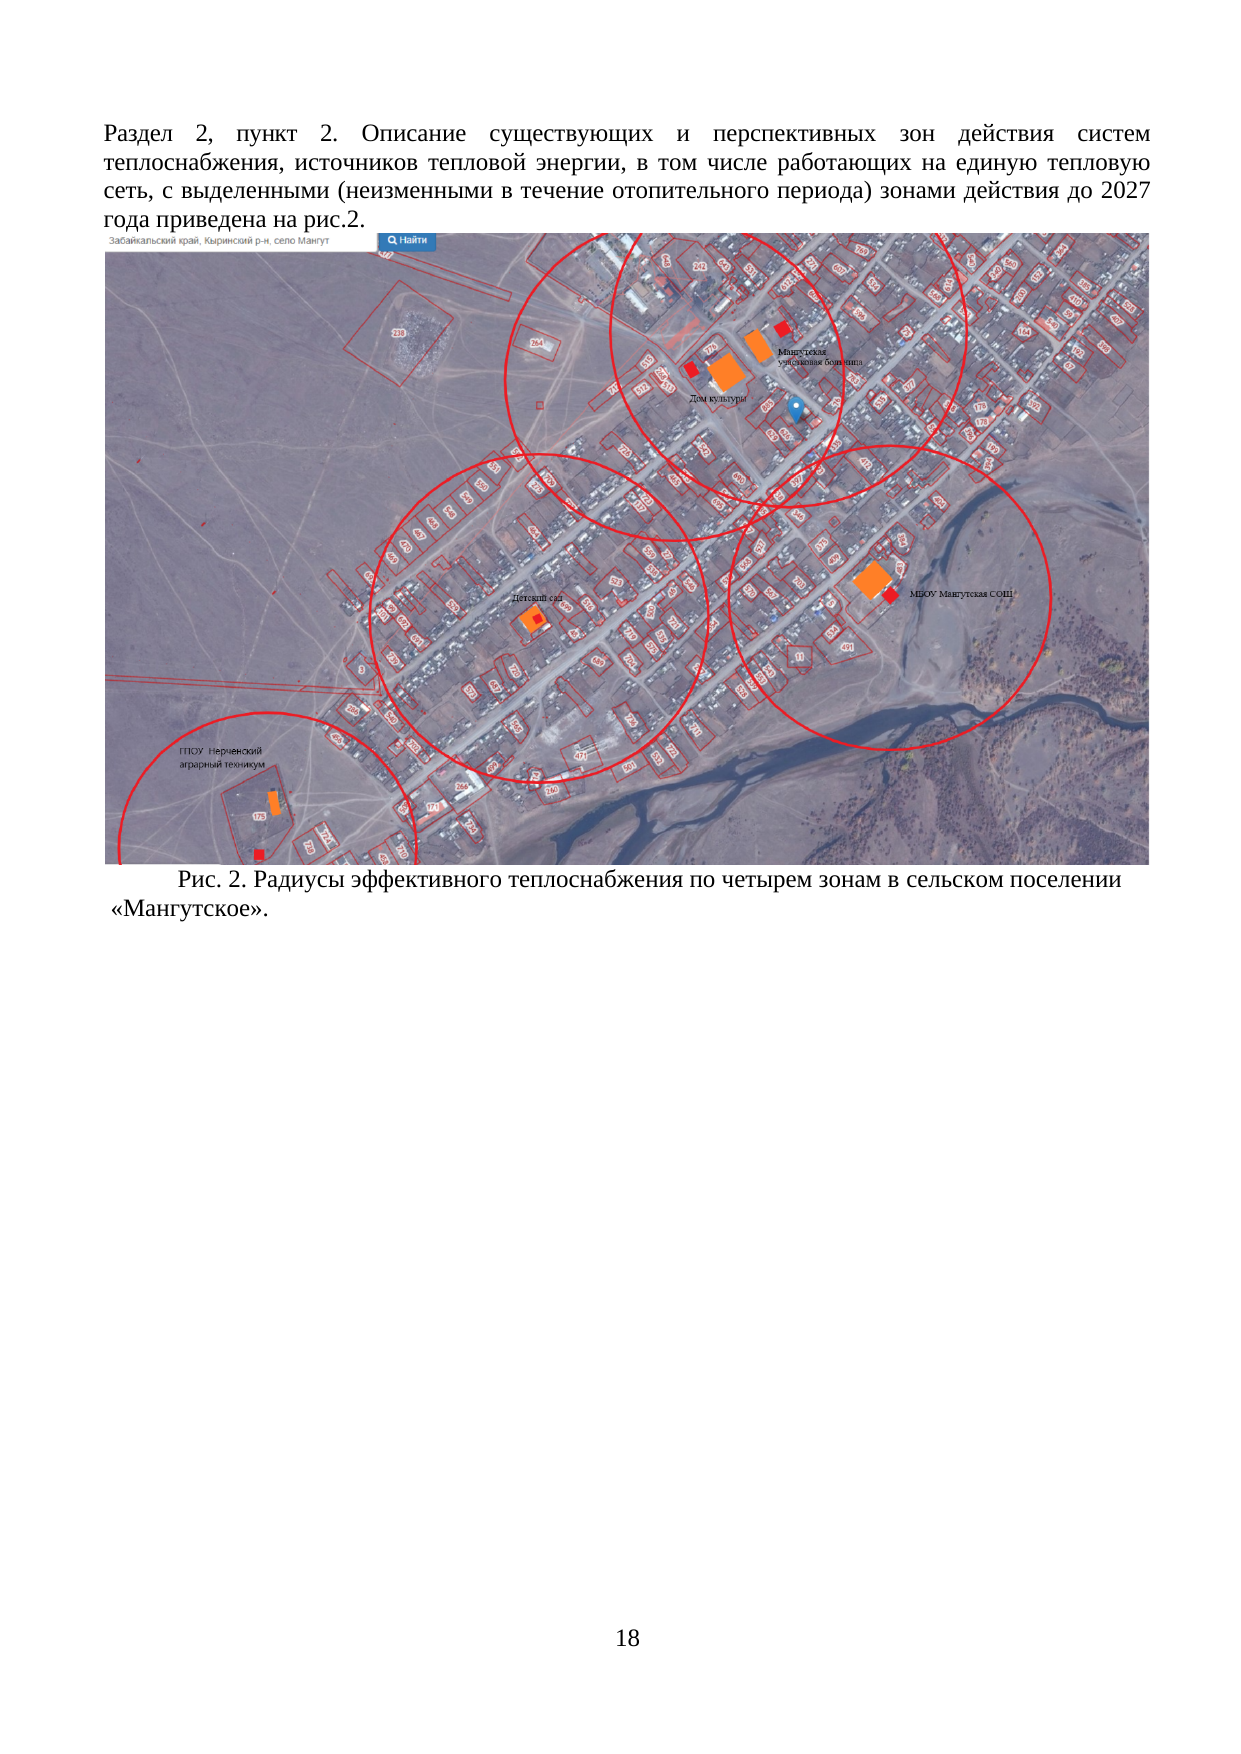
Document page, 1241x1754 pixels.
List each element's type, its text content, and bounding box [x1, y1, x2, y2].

picture [105, 233, 1150, 865]
text Раздел 2, пункт 2. Описание существующих и перспективных зон действия систем теплоснабжения, источников тепловой энергии, в том числе работающих на единую тепловую сеть, с выделенными (неизменными в течение отопительного периода) зонами действия до 2027 года приведена на рис.2. [103, 118, 1152, 233]
text Рис. 2. Радиусы эффективного теплоснабжения по четырем зонам в сельском поселении «Мангутское». [110, 864, 1152, 922]
